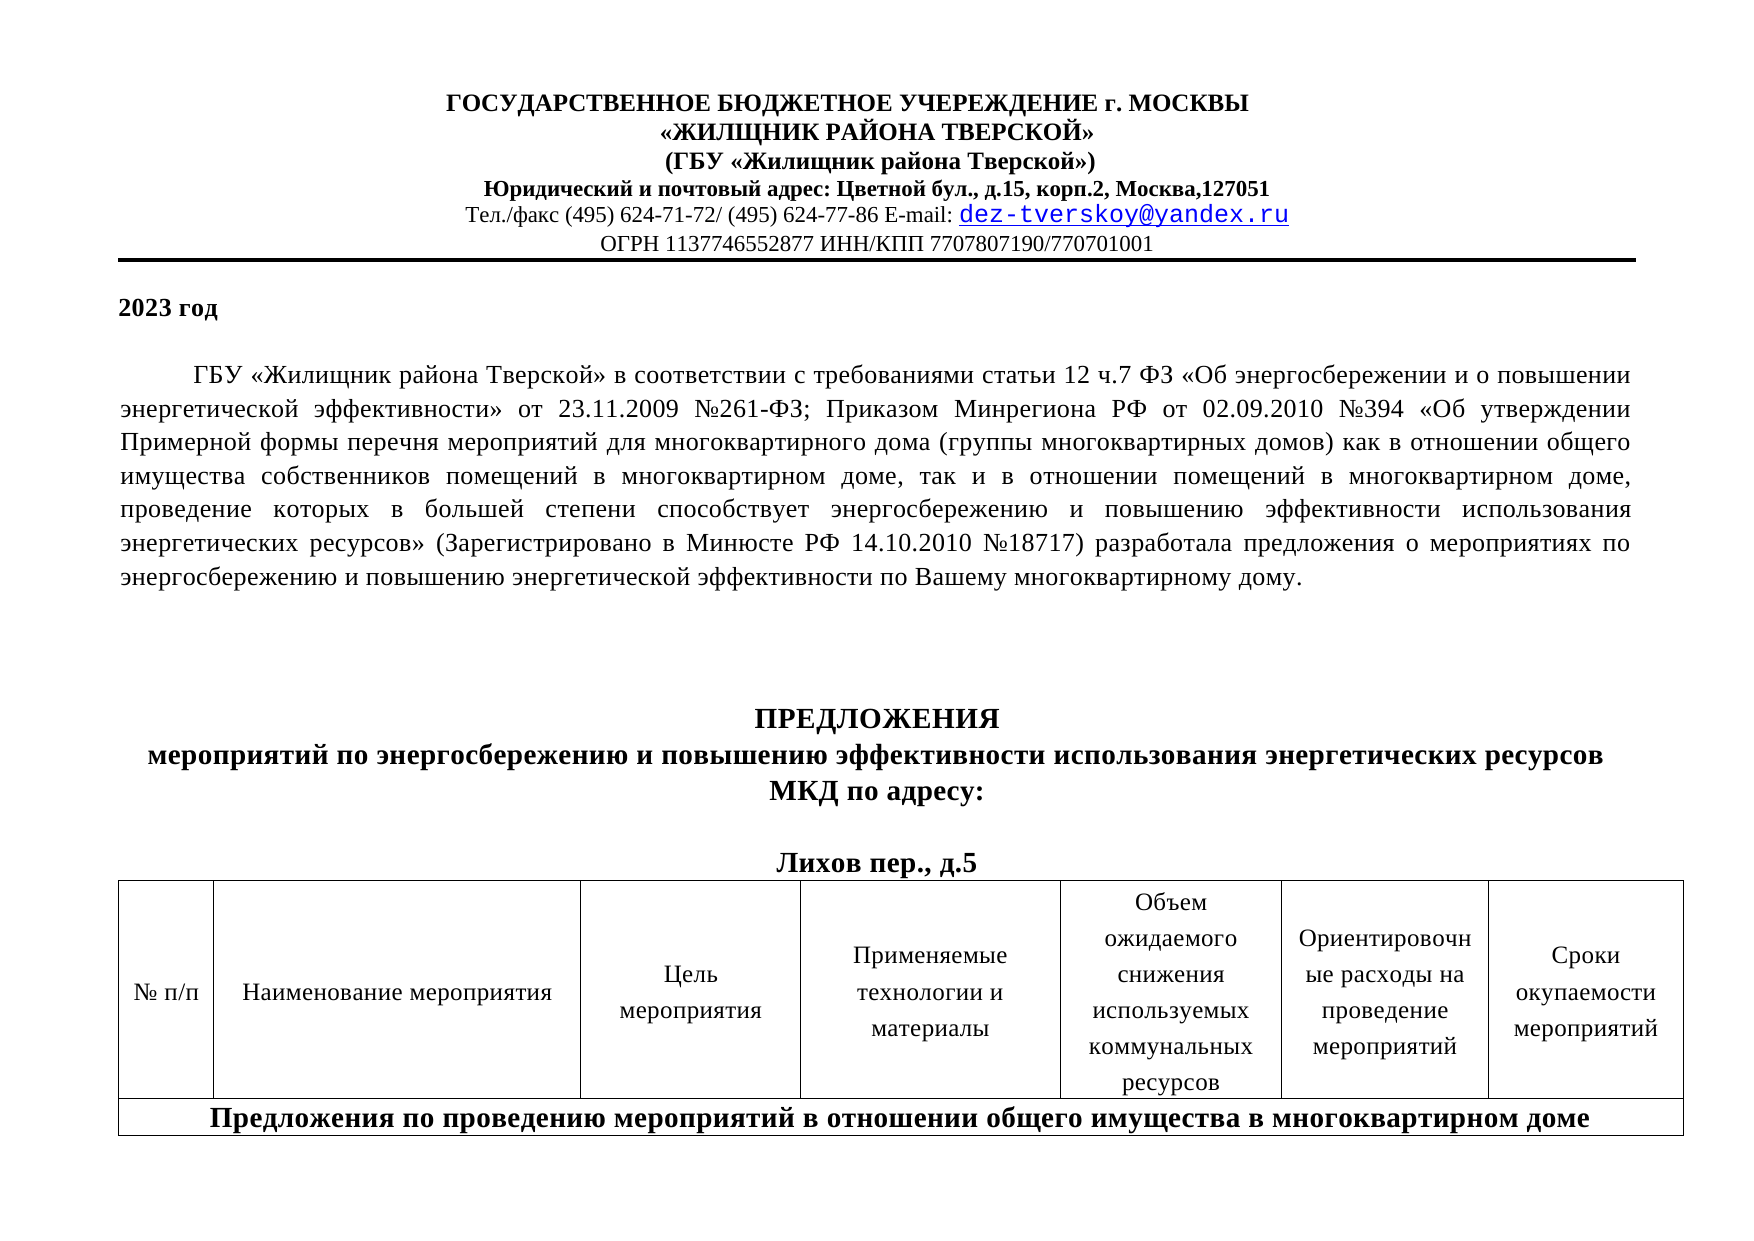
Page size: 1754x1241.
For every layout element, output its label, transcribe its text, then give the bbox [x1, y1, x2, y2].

text «ЖИЛЩНИК РАЙОНА ТВЕРСКОЙ» [118, 117, 1636, 146]
table_cell Предложения по проведению мероприятий в отношении общего имущества в многоквартирном доме [119, 1099, 1683, 1134]
text 2023 год [118, 290, 1634, 323]
table_header Ориентировочные расходы на проведение мероприятий [1282, 881, 1488, 1097]
table_header № п/п [119, 881, 213, 1097]
text ПРЕДЛОЖЕНИЯ [118, 700, 1636, 736]
text ГОСУДАРСТВЕННОЕ БЮДЖЕТНОЕ УЧЕРЕЖДЕНИЕ г. МОСКВЫ [59, 88, 1636, 117]
text мероприятий по энергосбережению и повышению эффективности использования энергетических ресурсов МКД по адресу: [118, 736, 1636, 808]
text ГБУ «Жилищник района Тверской» в соответствии с требованиями статьи 12 ч.7 ФЗ «Об энергосбережении и о повышении энергетической эффективности» от 23.11.2009 №261-ФЗ; Приказом Минрегиона РФ от 02.09.2010 №394 «Об утверждении Примерной формы перечня мероприятий для многоквартирного дома (группы многоквартирных домов) как в отношении общего имущества собственников помещений в многоквартирном доме, так и в отношении помещений в многоквартирном доме, проведение которых в большей степени способствует энергосбережению и повышению эффективности использования энергетических ресурсов» (Зарегистрировано в Минюсте РФ 14.10.2010 №18717) разработала предложения о мероприятиях по энергосбережению и повышению энергетической эффективности по Вашему многоквартирному дому. [120, 357, 1634, 592]
text ОГРН 1137746552877 ИНН/КПП 7707807190/770701001 [118, 230, 1636, 258]
table_header Наименование мероприятия [214, 881, 580, 1097]
text (ГБУ «Жилищник района Тверской») [118, 146, 1636, 175]
text Тел./факс (495) 624-71-72/ (495) 624-77-86 E-mail: dez-tverskoy@yandex.ru [118, 201, 1636, 230]
text Юридический и почтовый адрес: Цветной бул., д.15, корп.2, Москва,127051 [118, 175, 1636, 201]
table_header Объем ожидаемого снижения используемых коммунальных ресурсов [1061, 881, 1281, 1097]
table_header Цель мероприятия [581, 881, 800, 1097]
table_header Сроки окупаемости мероприятий [1489, 881, 1683, 1097]
table_header Применяемые технологии и материалы [801, 881, 1060, 1097]
text Лихов пер., д.5 [118, 844, 1636, 880]
